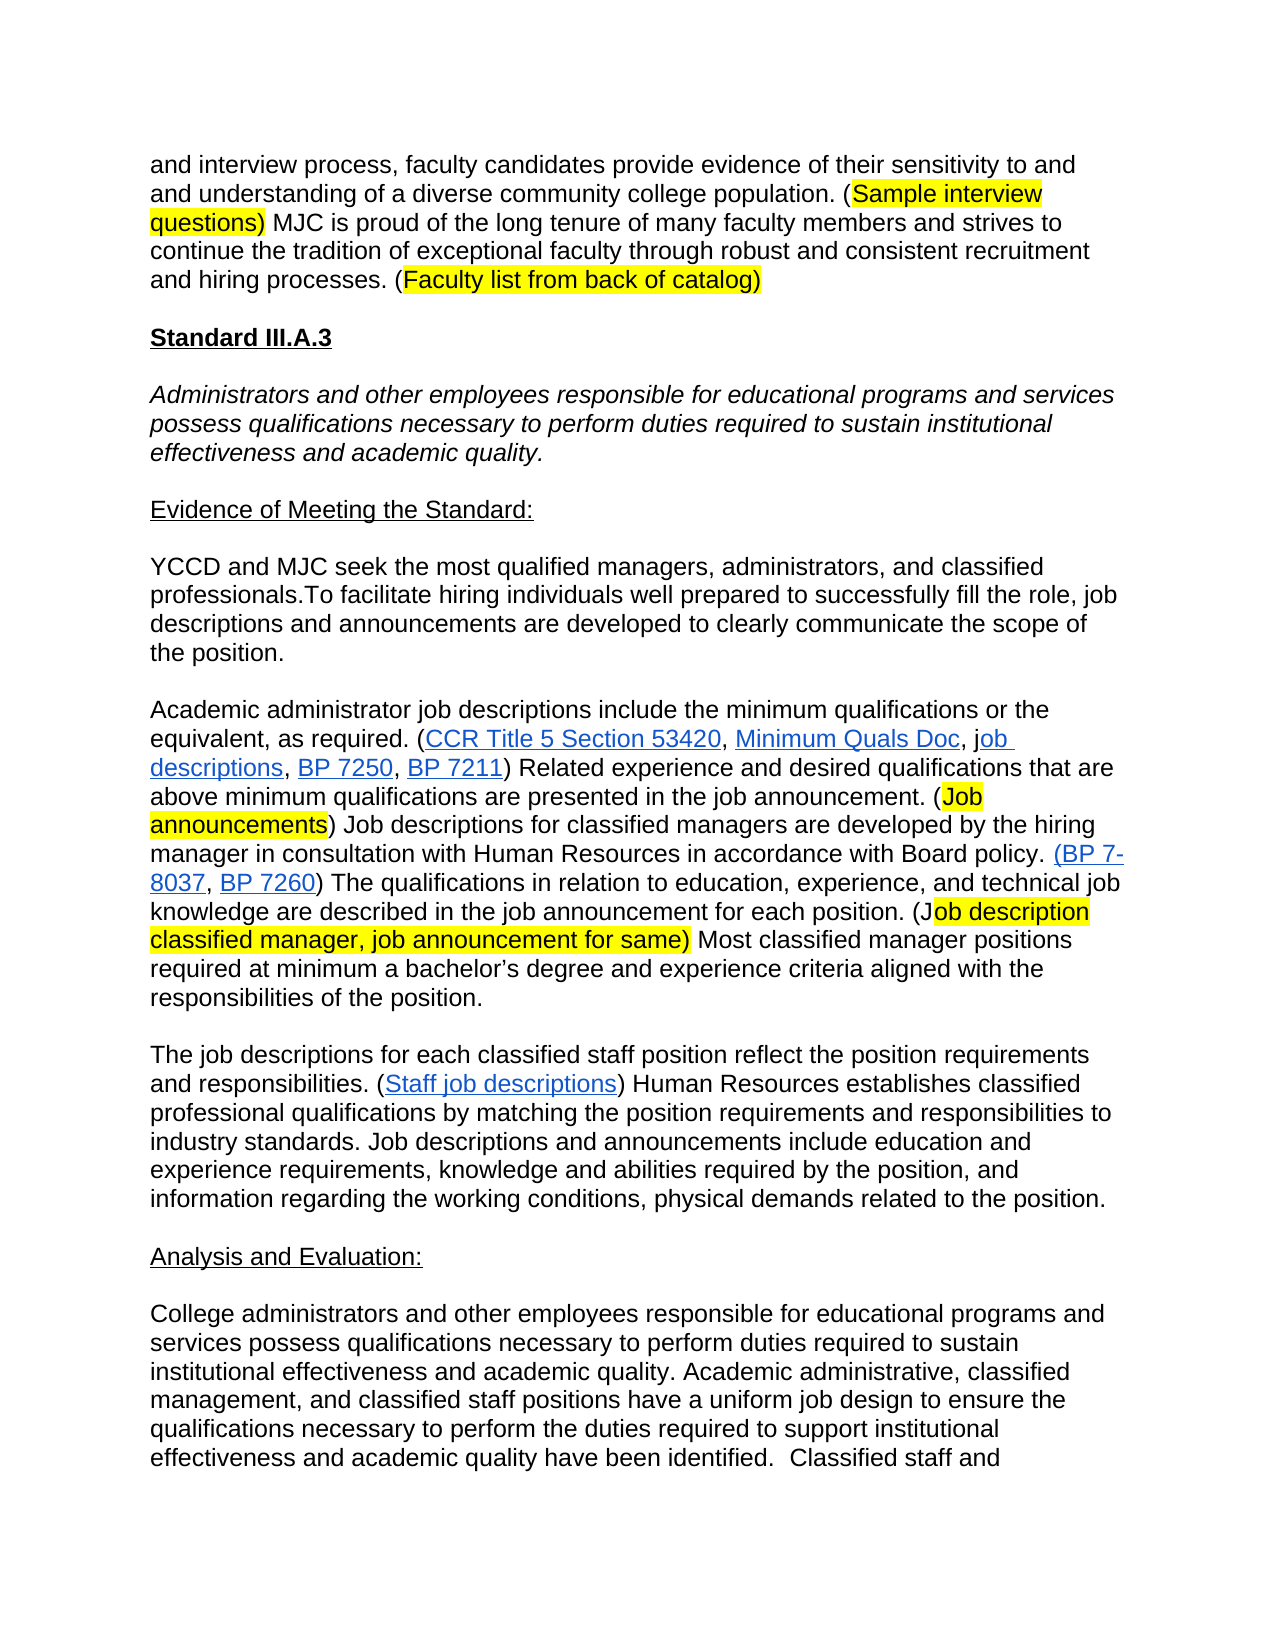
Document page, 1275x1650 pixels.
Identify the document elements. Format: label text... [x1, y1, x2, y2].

text Evidence of Meeting the Standard: [150, 495, 1125, 524]
text Administrators and other employees responsible for educational programs and services possess qualifications necessary to perform duties required to sustain institutional effectiveness and academic quality. [150, 380, 1125, 466]
text Academic administrator job descriptions include the minimum qualifications or the equivalent, as required. (CCR Title 5 Section 53420, Minimum Quals Doc, job descriptions, BP 7250, BP 7211) Related experience and desired qualifications that are above minimum qualifications are presented in the job announcement. (Job announcements) Job descriptions for classified managers are developed by the hiring manager in consultation with Human Resources in accordance with Board policy. (BP 7-8037, BP 7260) The qualifications in relation to education, experience, and technical job knowledge are described in the job announcement for each position. (Job description classified manager, job announcement for same) Most classified manager positions required at minimum a bachelor’s degree and experience criteria aligned with the responsibilities of the position. [150, 696, 1125, 1012]
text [150, 150, 1125, 294]
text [150, 1299, 1125, 1472]
text Analysis and Evaluation: [150, 1242, 1125, 1271]
text Standard III.A.3 [150, 322, 1125, 351]
text The job descriptions for each classified staff position reflect the position requirements and responsibilities. (Staff job descriptions) Human Resources establishes classified professional qualifications by matching the position requirements and responsibilities to industry standards. Job descriptions and announcements include education and experience requirements, knowledge and abilities required by the position, and information regarding the working conditions, physical demands related to the position. [150, 1041, 1125, 1213]
text YCCD and MJC seek the most qualified managers, administrators, and classified professionals.To facilitate hiring individuals well prepared to successfully fill the role, job descriptions and announcements are developed to clearly communicate the scope of the position. [150, 552, 1125, 667]
